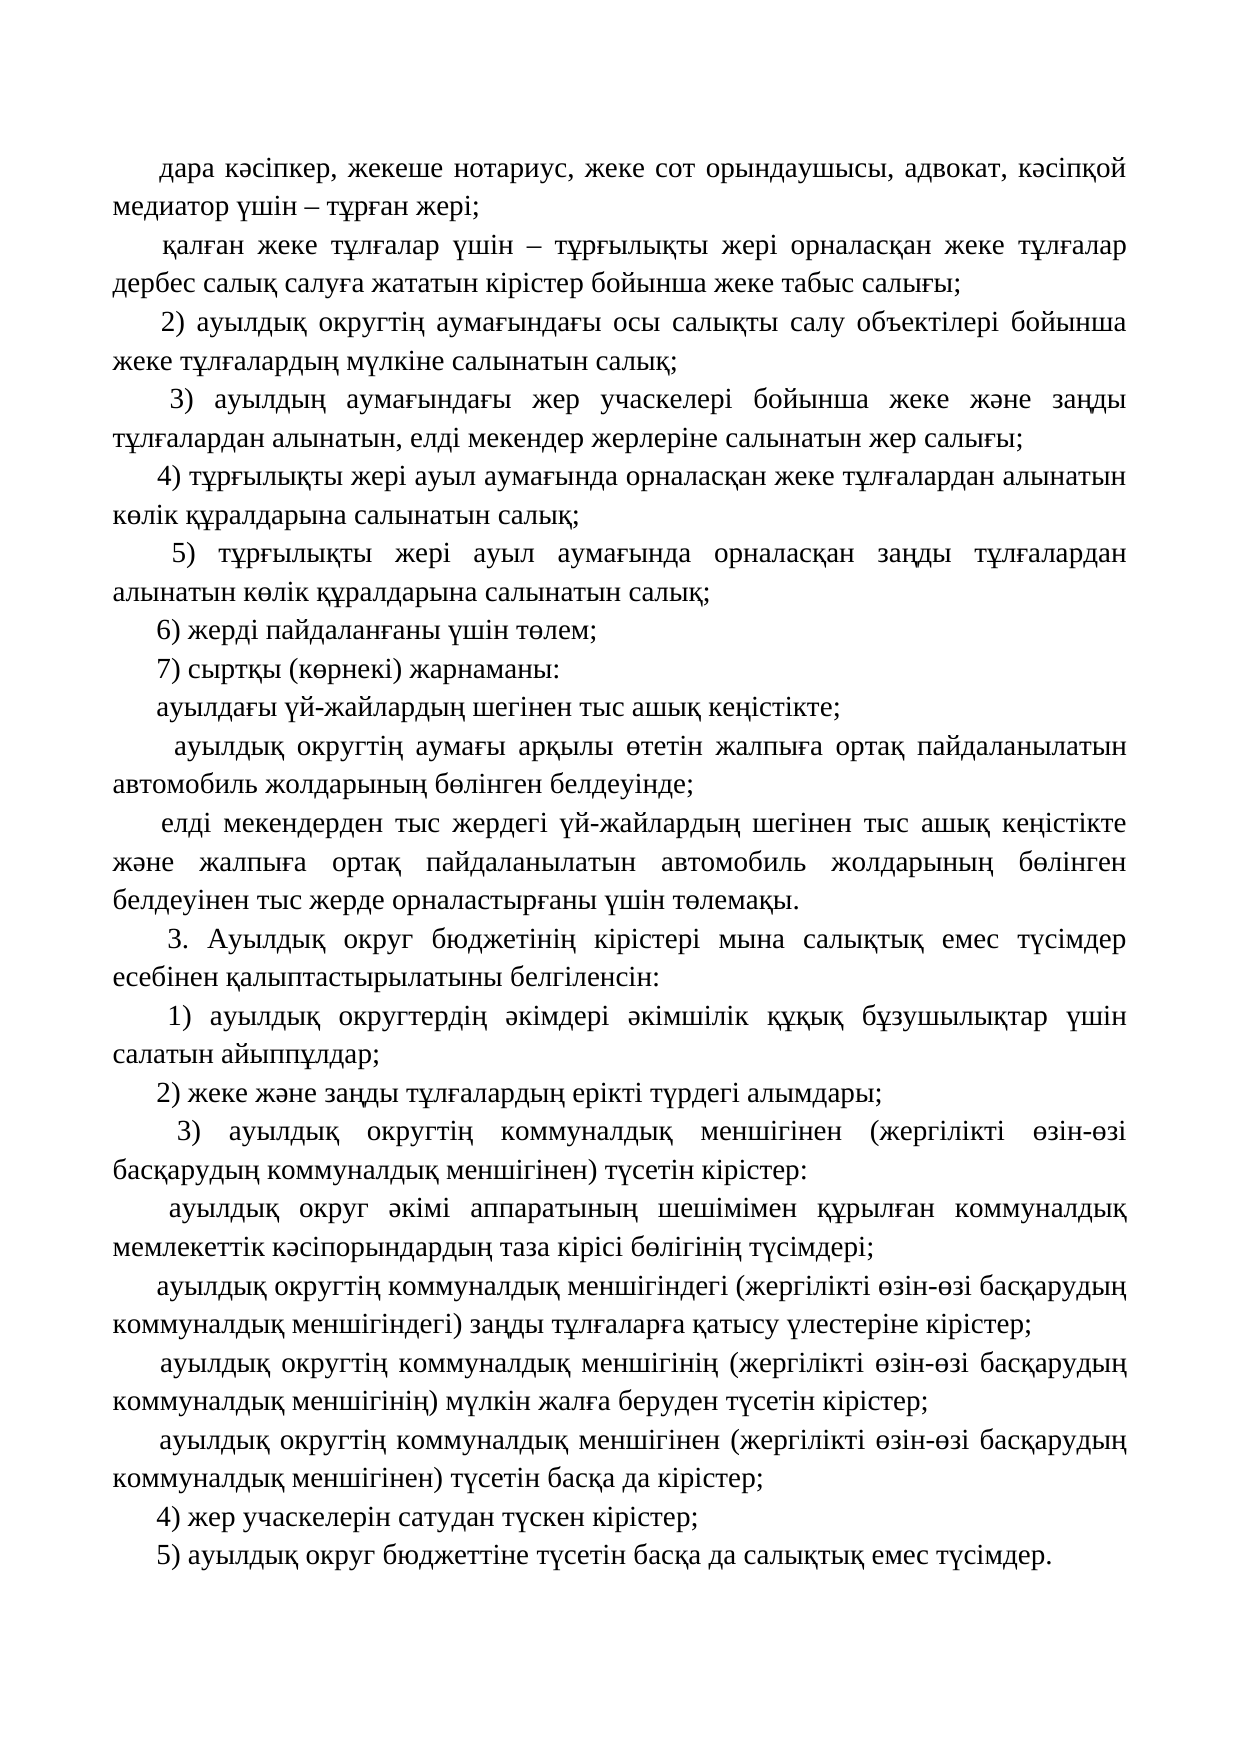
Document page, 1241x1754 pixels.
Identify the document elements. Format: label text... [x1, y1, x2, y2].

text ауылдық округ әкімі аппаратының шешімімен құрылған коммуналдық мемлекеттік кәсіпорындардың таза кірісі бөлігінің түсімдері; [112, 1191, 1128, 1263]
text дара кәсіпкер, жекеше нотариус, жеке сот орындаушысы, адвокат, кәсіпқой медиатор үшін – тұрған жері; [112, 150, 1128, 222]
text ауылдағы үй-жайлардың шегінен тыс ашық кеңістікте; [112, 689, 1128, 723]
text 3. Ауылдық округ бюджетінің кірістері мына салықтық емес түсімдер есебінен қалыптастырылатыны белгіленсін: [112, 921, 1128, 993]
text ауылдық округтің коммуналдық меншігінен (жергілікті өзін-өзі басқарудың коммуналдық меншігінен) түсетін басқа да кірістер; [112, 1422, 1128, 1494]
text ауылдық округтің коммуналдық меншігіндегі (жергілікті өзін-өзі басқарудың коммуналдық меншігіндегі) заңды тұлғаларға қатысу үлестеріне кірістер; [112, 1268, 1128, 1340]
text қалған жеке тұлғалар үшін – тұрғылықты жері орналасқан жеке тұлғалар дербес салық салуға жататын кірістер бойынша жеке табыс салығы; [112, 227, 1128, 299]
text 3) ауылдың аумағындағы жер учаскелері бойынша жеке және заңды тұлғалардан алынатын, елдi мекендер жерлерiне салынатын жер салығы; [112, 381, 1128, 453]
text 4) тұрғылықты жері ауыл аумағында орналасқан жеке тұлғалардан алынатын көлік құралдарына салынатын салық; [112, 458, 1128, 530]
text 6) жерді пайдаланғаны үшін төлем; [112, 612, 1128, 646]
text ауылдық округтің аумағы арқылы өтетін жалпыға ортақ пайдаланылатын автомобиль жолдарының бөлiнген белдеуiнде; [112, 728, 1128, 800]
text 7) сыртқы (көрнекі) жарнаманы: [112, 651, 1128, 684]
text 5) ауылдық округ бюджеттіне түсетін басқа да салықтық емес түсімдер. [112, 1537, 1128, 1571]
text ауылдық округтің коммуналдық меншігінің (жергілікті өзін-өзі басқарудың коммуналдық меншігінің) мүлкін жалға беруден түсетін кірістер; [112, 1345, 1128, 1417]
text 2) жеке және заңды тұлғалардың ерікті түрдегі алымдары; [112, 1075, 1128, 1108]
text елді мекендерден тыс жердегі үй-жайлардың шегінен тыс ашық кеңістікте және жалпыға ортақ пайдаланылатын автомобиль жолдарының бөлiнген белдеуiнен тыс жерде орналастырғаны үшін төлемақы. [112, 805, 1128, 916]
text 4) жер учаскелерін сатудан түскен кірістер; [112, 1499, 1128, 1532]
text 2) ауылдық округтің аумағындағы осы салықты салу объектілері бойынша жеке тұлғалардың мүлкіне салынатын салық; [112, 304, 1128, 376]
text 1) ауылдық округтердің әкімдері әкімшілік құқық бұзушылықтар үшін салатын айыппұлдар; [112, 998, 1128, 1070]
text 5) тұрғылықты жері ауыл аумағында орналасқан заңды тұлғалардан алынатын көлік құралдарына салынатын салық; [112, 535, 1128, 607]
text 3) ауылдық округтің коммуналдық меншігінен (жергілікті өзін-өзі басқарудың коммуналдық меншігінен) түсетін кірістер: [112, 1113, 1128, 1186]
